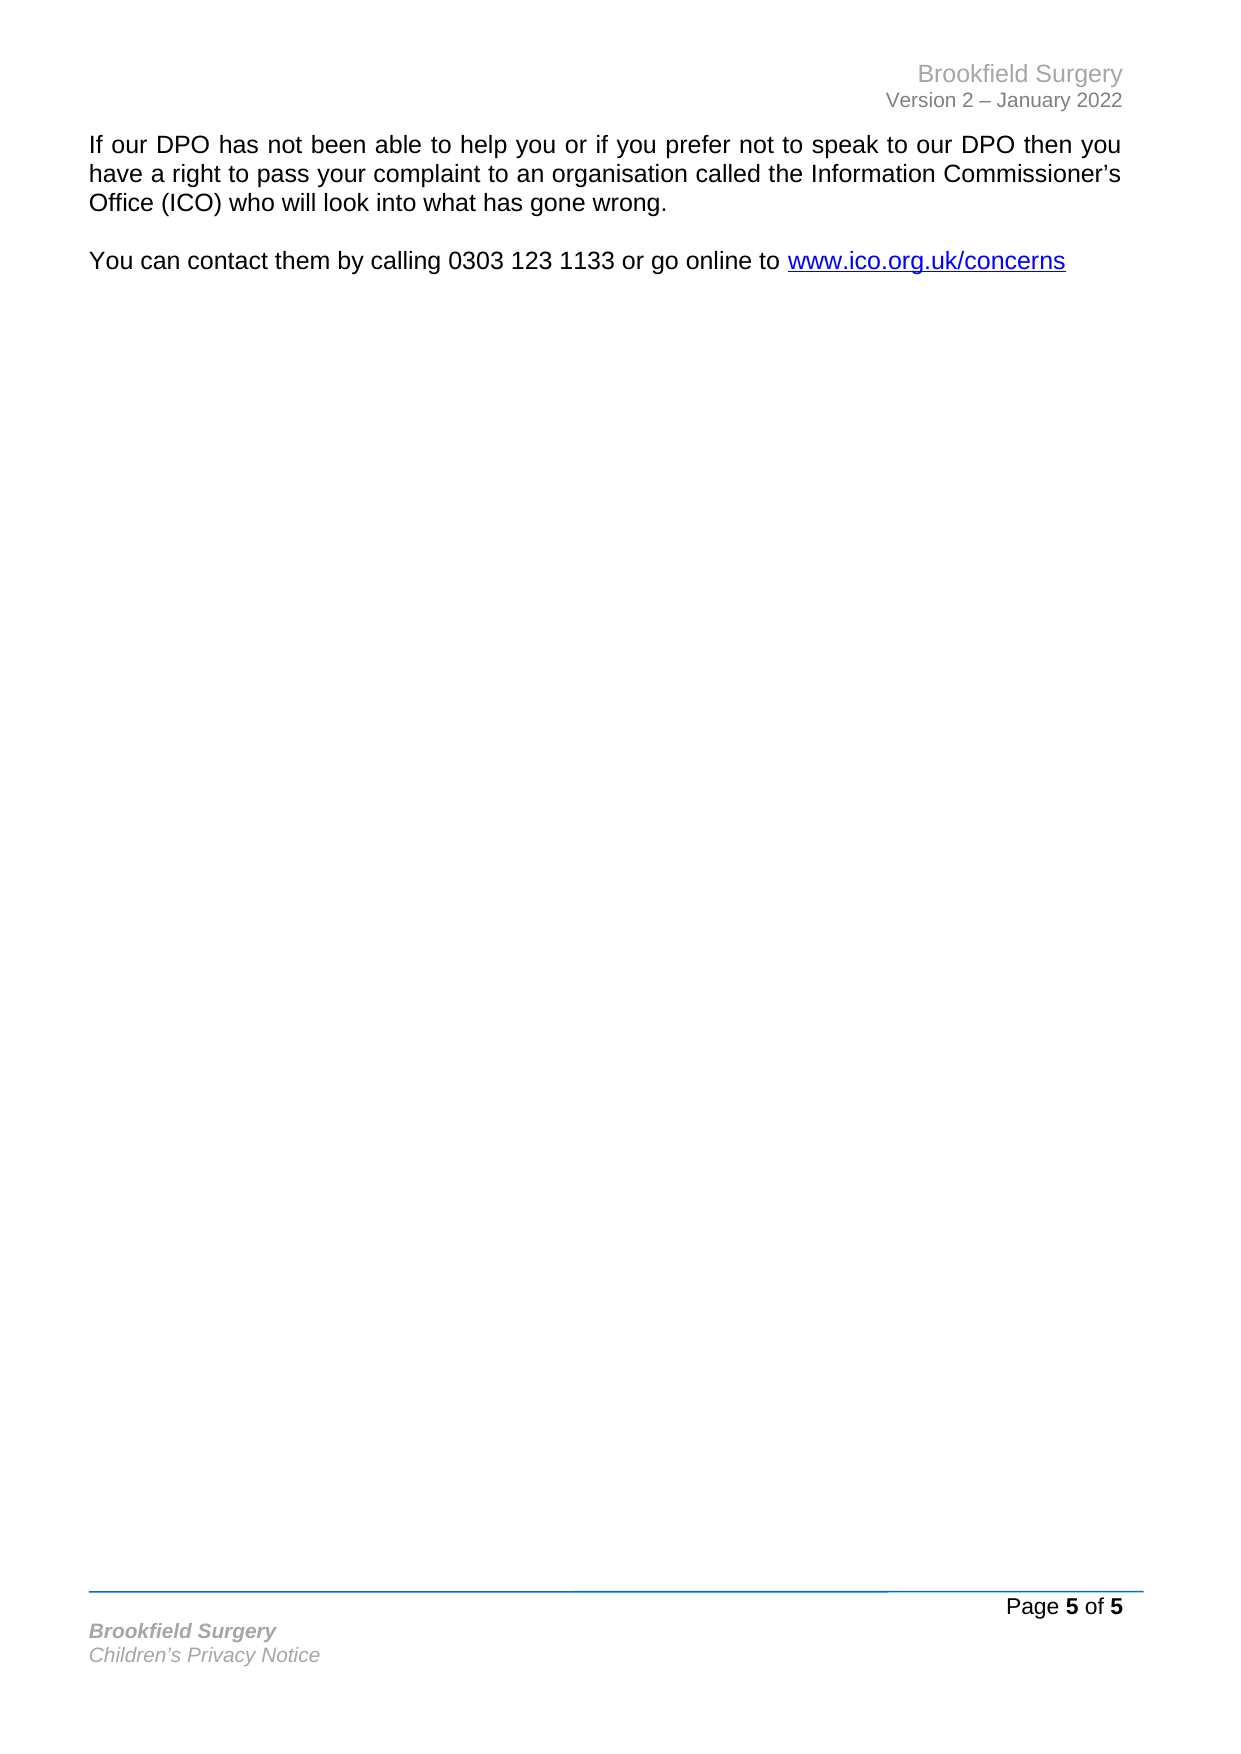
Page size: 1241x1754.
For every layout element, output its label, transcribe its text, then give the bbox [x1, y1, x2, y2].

text If our DPO has not been able to help you or if you prefer not to speak to our DPO then you have a right to pass your complaint to an organisation called the Information Commissioner’s Office (ICO) who will look into what has gone wrong. [89, 130, 1123, 216]
text You can contact them by calling 0303 123 1133 or go online to www.ico.org.uk/concerns [89, 246, 1123, 274]
